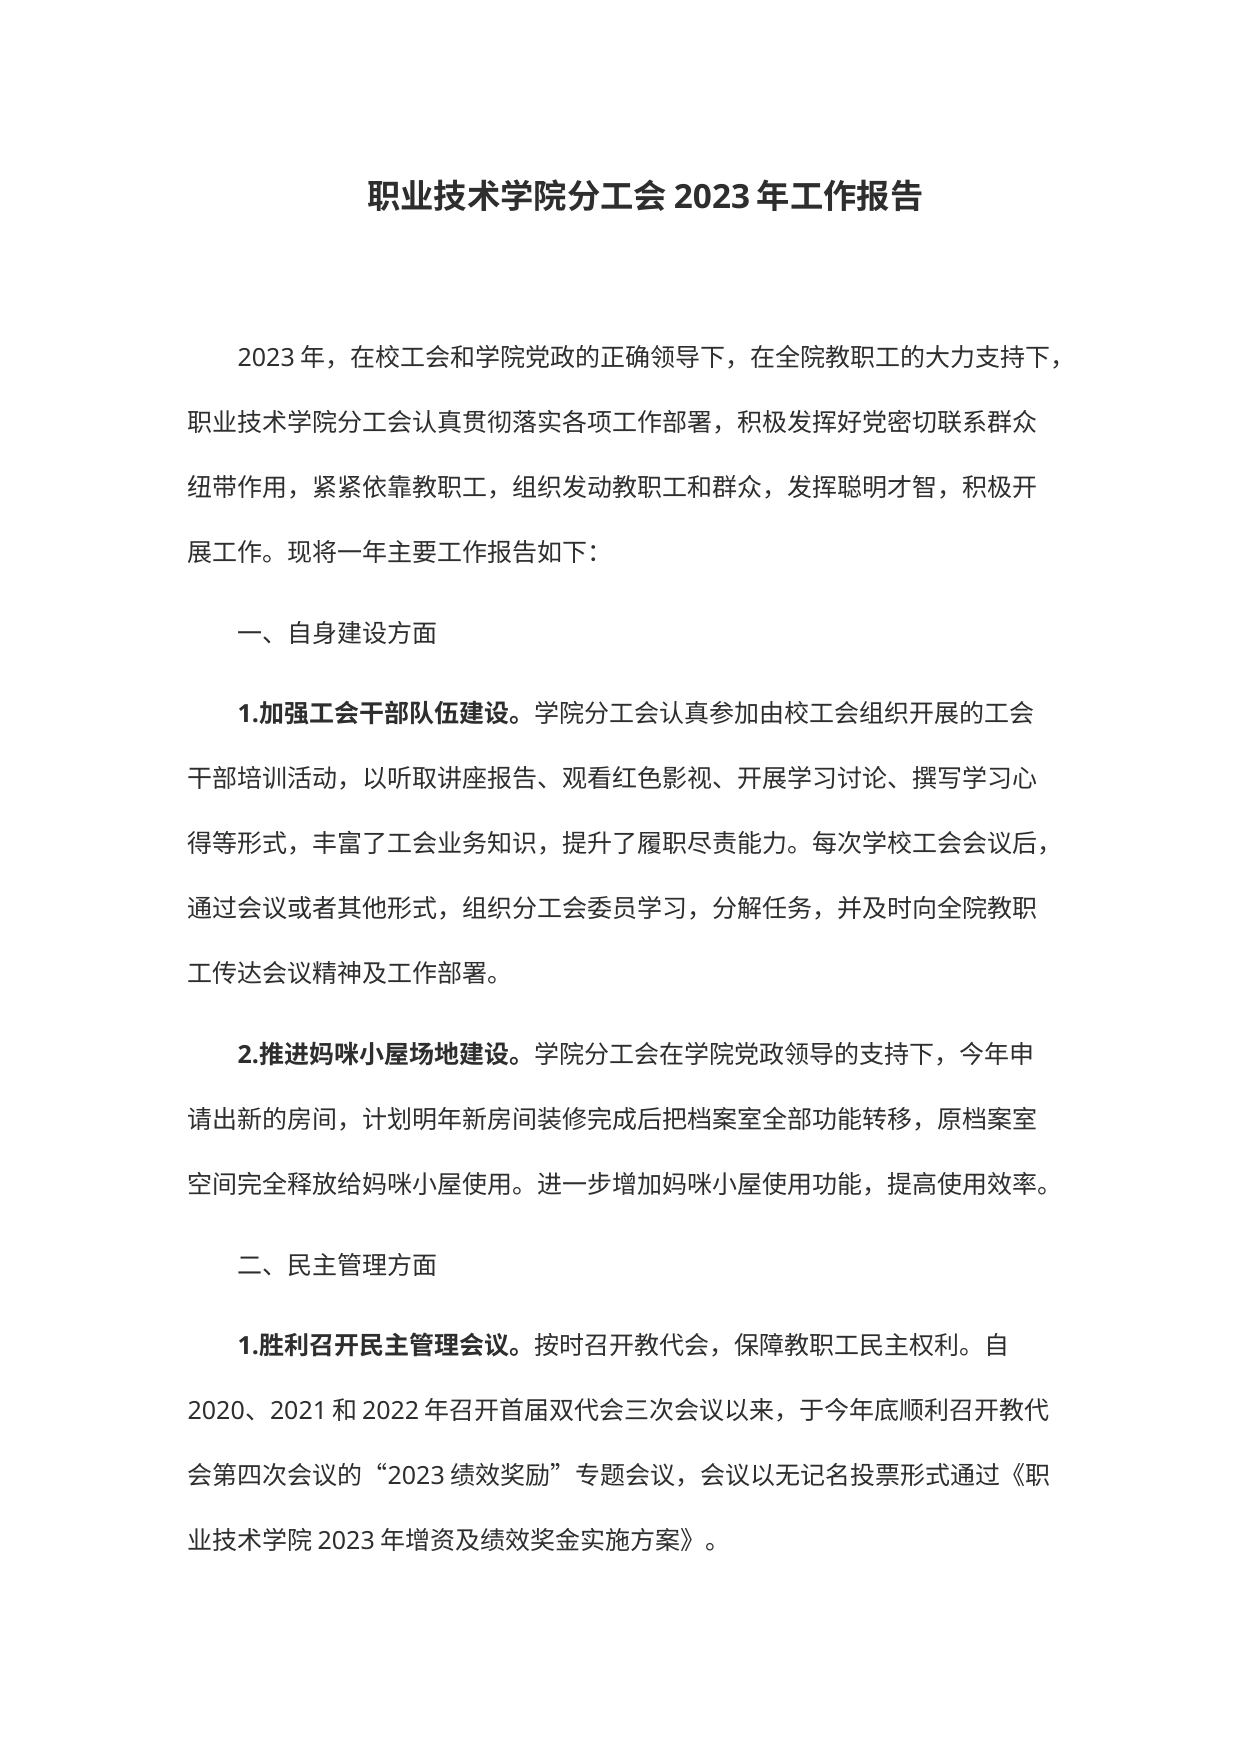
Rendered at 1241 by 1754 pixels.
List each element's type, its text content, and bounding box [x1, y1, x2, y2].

text 二、民主管理方面 [187, 1231, 1053, 1296]
text 1.加强工会干部队伍建设。学院分工会认真参加由校工会组织开展的工会干部培训活动，以听取讲座报告、观看红色影视、开展学习讨论、撰写学习心得等形式，丰富了工会业务知识，提升了履职尽责能力。每次学校工会会议后，通过会议或者其他形式，组织分工会委员学习，分解任务，并及时向全院教职工传达会议精神及工作部署。 [187, 679, 1053, 1004]
text 1.胜利召开民主管理会议。按时召开教代会，保障教职工民主权利。自2020、2021和2022年召开首届双代会三次会议以来，于今年底顺利召开教代会第四次会议的“2023绩效奖励”专题会议，会议以无记名投票形式通过《职业技术学院2023年增资及绩效奖金实施方案》。 [187, 1311, 1053, 1571]
text 一、自身建设方面 [187, 599, 1053, 664]
text 职业技术学院分工会2023年工作报告 [187, 162, 1053, 227]
text 2023年，在校工会和学院党政的正确领导下，在全院教职工的大力支持下，职业技术学院分工会认真贯彻落实各项工作部署，积极发挥好党密切联系群众纽带作用，紧紧依靠教职工，组织发动教职工和群众，发挥聪明才智，积极开展工作。现将一年主要工作报告如下： [187, 323, 1053, 583]
text 2.推进妈咪小屋场地建设。学院分工会在学院党政领导的支持下，今年申请出新的房间，计划明年新房间装修完成后把档案室全部功能转移，原档案室空间完全释放给妈咪小屋使用。进一步增加妈咪小屋使用功能，提高使用效率。 [187, 1020, 1053, 1215]
